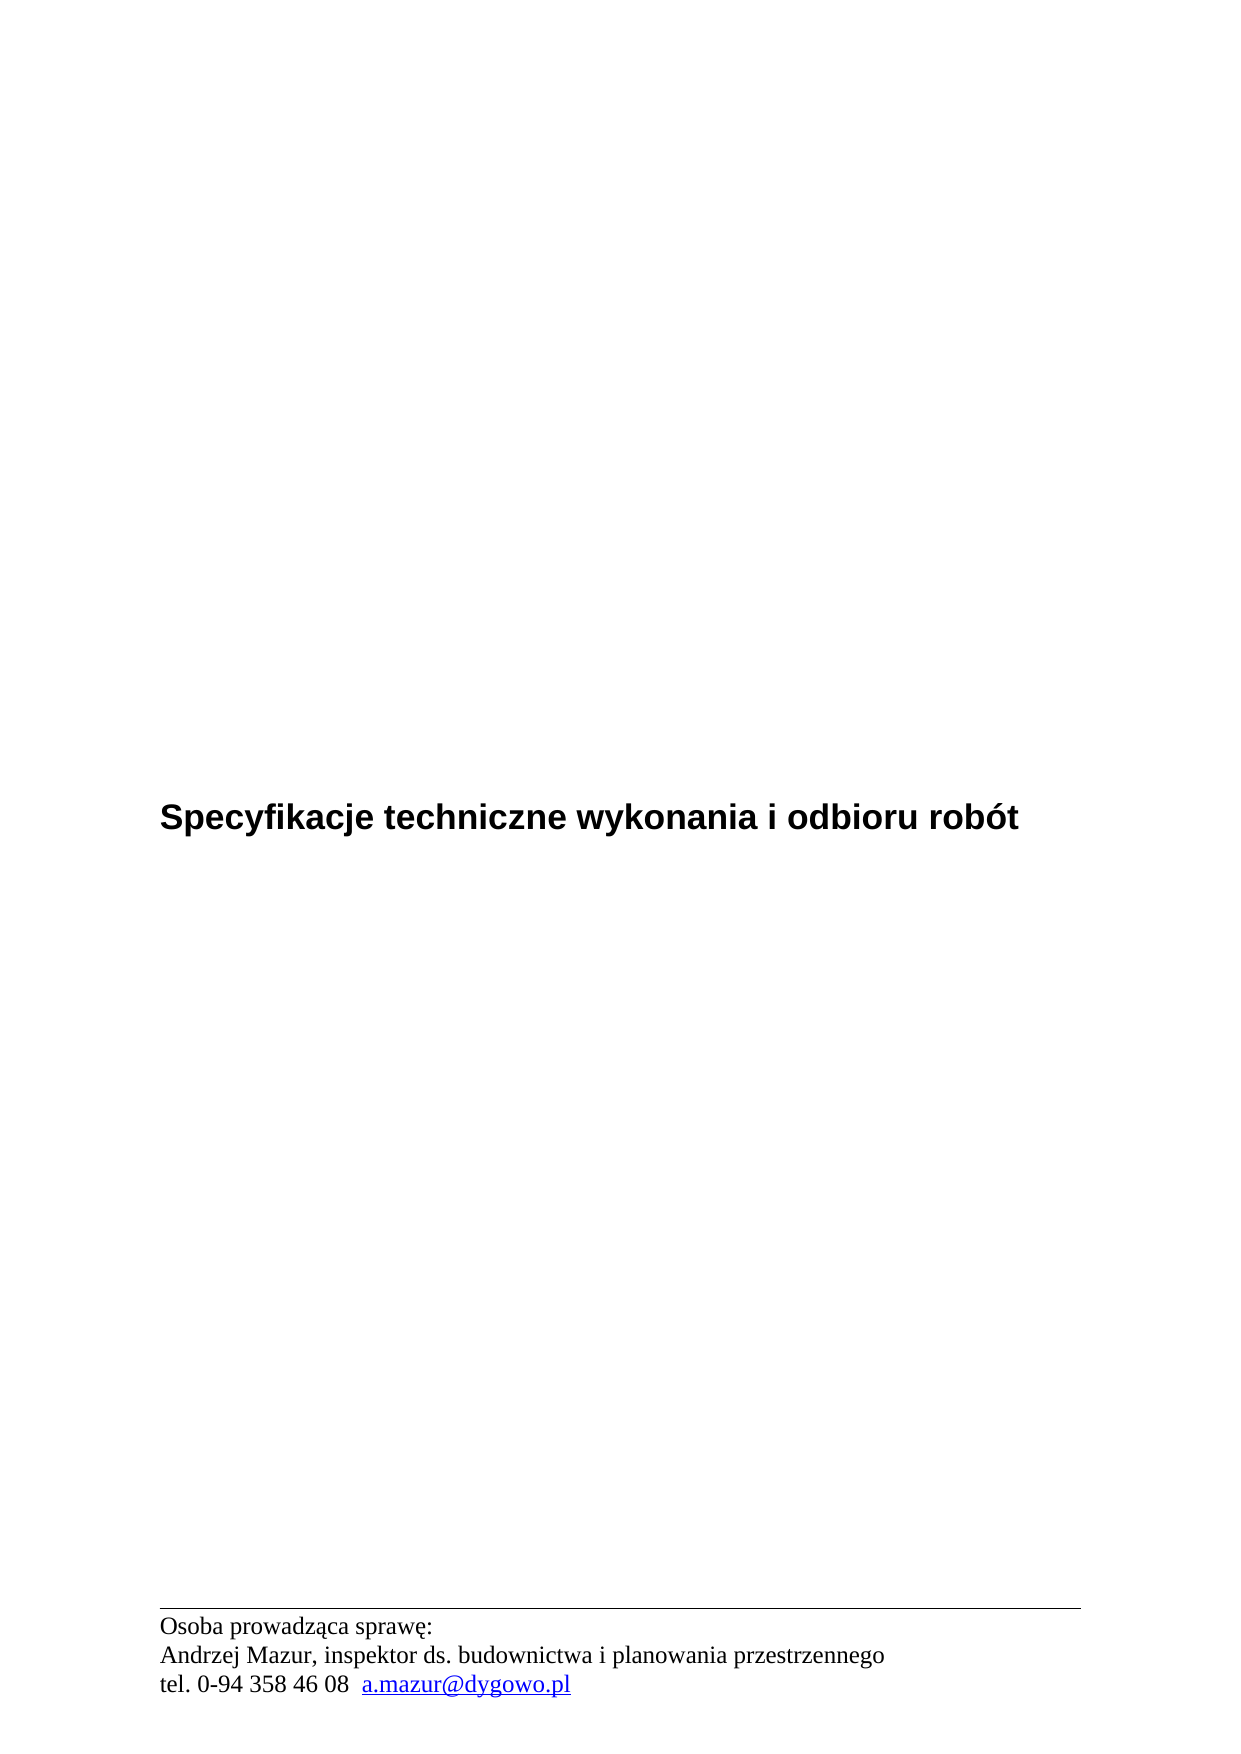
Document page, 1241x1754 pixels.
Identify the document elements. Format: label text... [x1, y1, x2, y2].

text Specyfikacje techniczne wykonania i odbioru robót [159, 796, 1081, 837]
